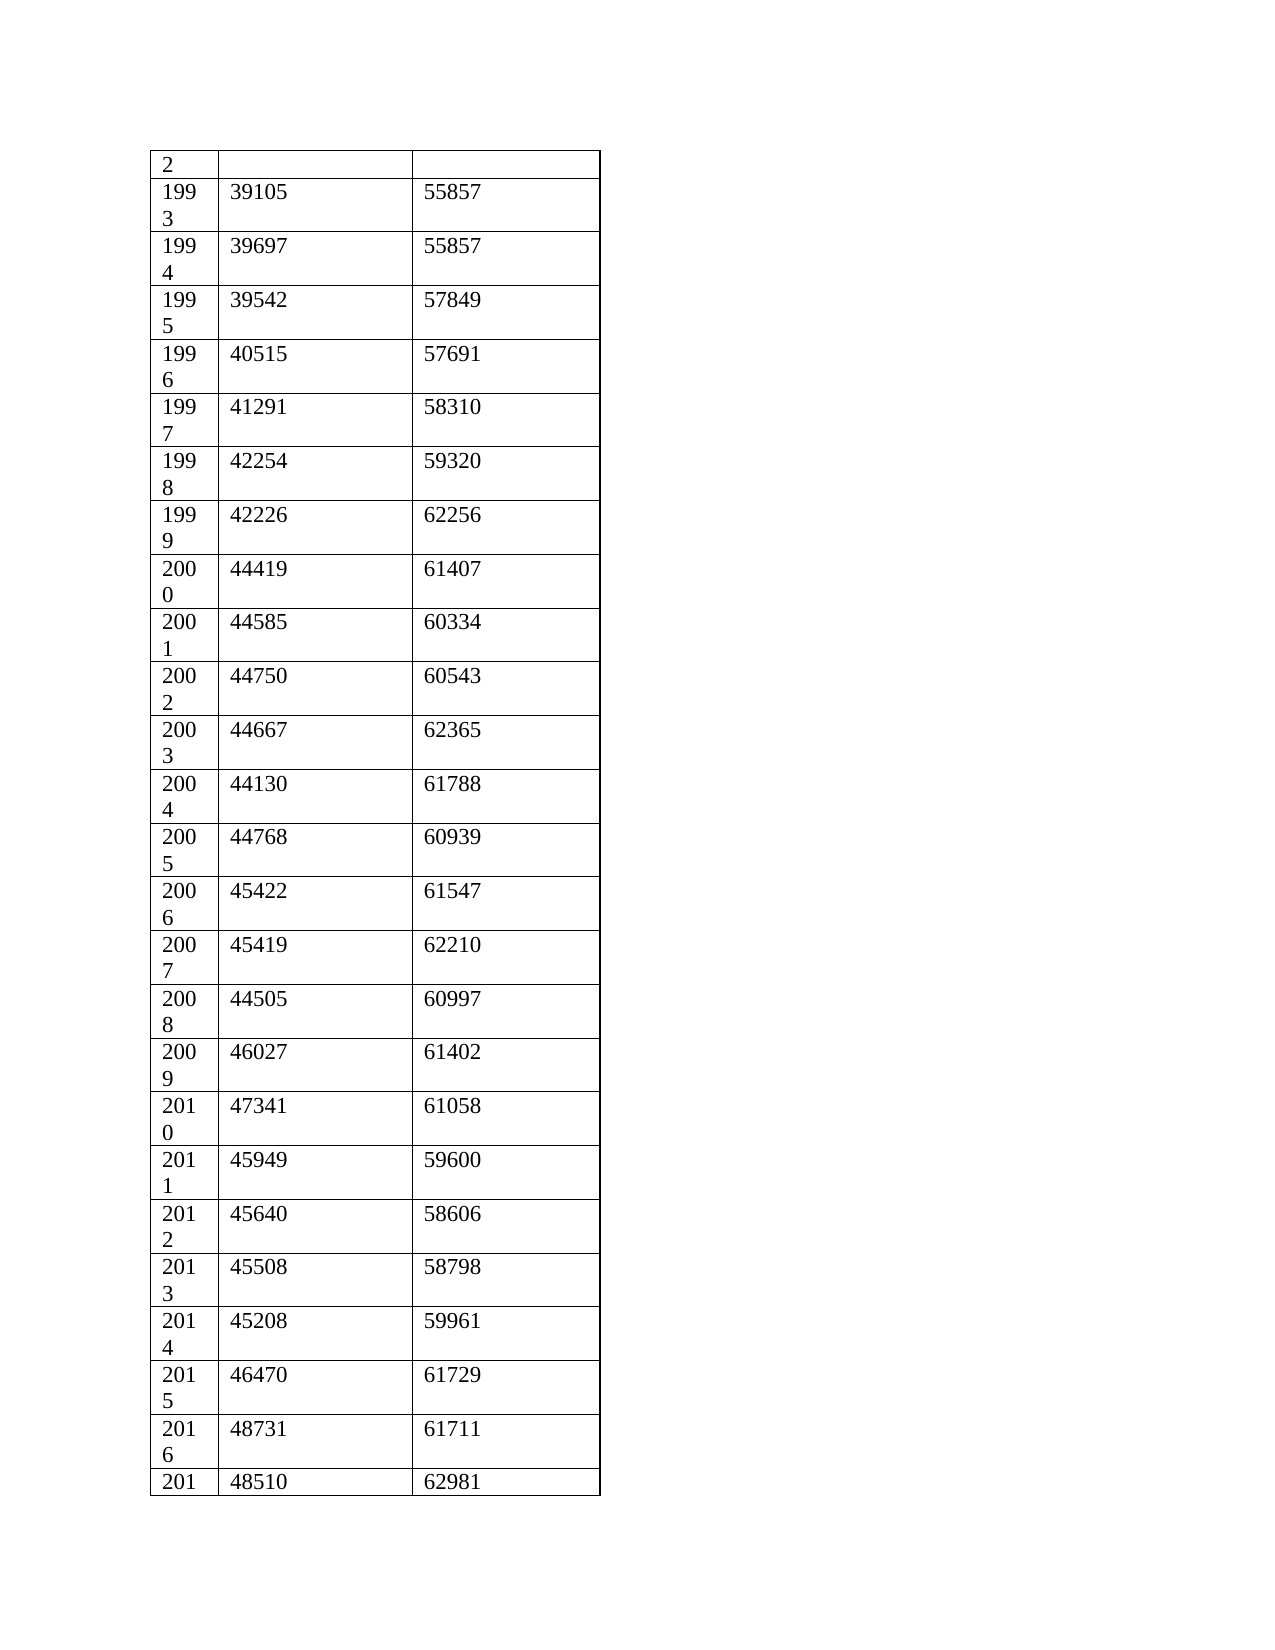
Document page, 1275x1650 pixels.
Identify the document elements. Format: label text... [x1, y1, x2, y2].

table_cell 45949 [219, 1146, 412, 1199]
table_cell 45640 [219, 1200, 412, 1252]
table_cell 2003 [151, 716, 218, 769]
table_cell 61711 [413, 1415, 599, 1467]
table_cell 41291 [219, 394, 412, 446]
table_cell 1996 [151, 340, 218, 392]
table_cell 2007 [151, 931, 218, 984]
table_cell 58606 [413, 1200, 599, 1252]
table_cell 2005 [151, 824, 218, 876]
table_cell 44667 [219, 716, 412, 769]
table_cell 2008 [151, 985, 218, 1037]
table_cell 46470 [219, 1361, 412, 1414]
table_cell 42226 [219, 501, 412, 554]
table_cell 2015 [151, 1361, 218, 1414]
table_cell 55857 [413, 179, 599, 231]
table_cell 44505 [219, 985, 412, 1037]
table_cell 57849 [413, 286, 599, 339]
table_cell 44130 [219, 770, 412, 822]
table_cell 55857 [413, 232, 599, 285]
table_cell 44585 [219, 609, 412, 661]
table_cell 39215 [219, 151, 412, 177]
table_cell 57691 [413, 340, 599, 392]
table_cell 39697 [219, 232, 412, 285]
table_cell 61407 [413, 555, 599, 607]
table_cell 39105 [219, 179, 412, 231]
table_cell 60997 [413, 985, 599, 1037]
table_cell 60543 [413, 662, 599, 715]
table_cell 2016 [151, 1415, 218, 1467]
table_cell 58310 [413, 394, 599, 446]
table_cell 1998 [151, 447, 218, 500]
table_cell 2001 [151, 609, 218, 661]
table_cell 2013 [151, 1254, 218, 1306]
table_cell 62981 [413, 1469, 599, 1495]
table_cell 48510 [219, 1469, 412, 1495]
table_cell 44768 [219, 824, 412, 876]
table_cell 2004 [151, 770, 218, 822]
table_cell 1992 [151, 151, 218, 177]
table_cell 58798 [413, 1254, 599, 1306]
table_cell 60939 [413, 824, 599, 876]
table_cell 2002 [151, 662, 218, 715]
table_cell 59600 [413, 1146, 599, 1199]
table_cell 2017 [151, 1469, 218, 1495]
table_cell 1994 [151, 232, 218, 285]
table_cell 46027 [219, 1039, 412, 1091]
table_cell 60334 [413, 609, 599, 661]
table_cell 45422 [219, 877, 412, 930]
table_cell 62256 [413, 501, 599, 554]
table_cell 61402 [413, 1039, 599, 1091]
table_cell 1995 [151, 286, 218, 339]
table_cell 56817 [413, 151, 599, 177]
table_cell 44419 [219, 555, 412, 607]
table_cell 61729 [413, 1361, 599, 1414]
table_cell 48731 [219, 1415, 412, 1467]
table_cell 40515 [219, 340, 412, 392]
table_cell 47341 [219, 1092, 412, 1145]
table_cell 2012 [151, 1200, 218, 1252]
table_cell 59961 [413, 1307, 599, 1360]
table_cell 61788 [413, 770, 599, 822]
table_cell 45208 [219, 1307, 412, 1360]
table_cell 39542 [219, 286, 412, 339]
table_cell 1997 [151, 394, 218, 446]
table_cell 42254 [219, 447, 412, 500]
table_cell 2010 [151, 1092, 218, 1145]
table_cell 61547 [413, 877, 599, 930]
table_cell 44750 [219, 662, 412, 715]
table_cell 2006 [151, 877, 218, 930]
table_cell 61058 [413, 1092, 599, 1145]
table_cell 62365 [413, 716, 599, 769]
table_cell 62210 [413, 931, 599, 984]
table_cell 45508 [219, 1254, 412, 1306]
table_cell 1999 [151, 501, 218, 554]
table_cell 2014 [151, 1307, 218, 1360]
table_cell 2000 [151, 555, 218, 607]
table_cell 59320 [413, 447, 599, 500]
table_cell 2009 [151, 1039, 218, 1091]
table_cell 2011 [151, 1146, 218, 1199]
table_cell 1993 [151, 179, 218, 231]
table_cell 45419 [219, 931, 412, 984]
